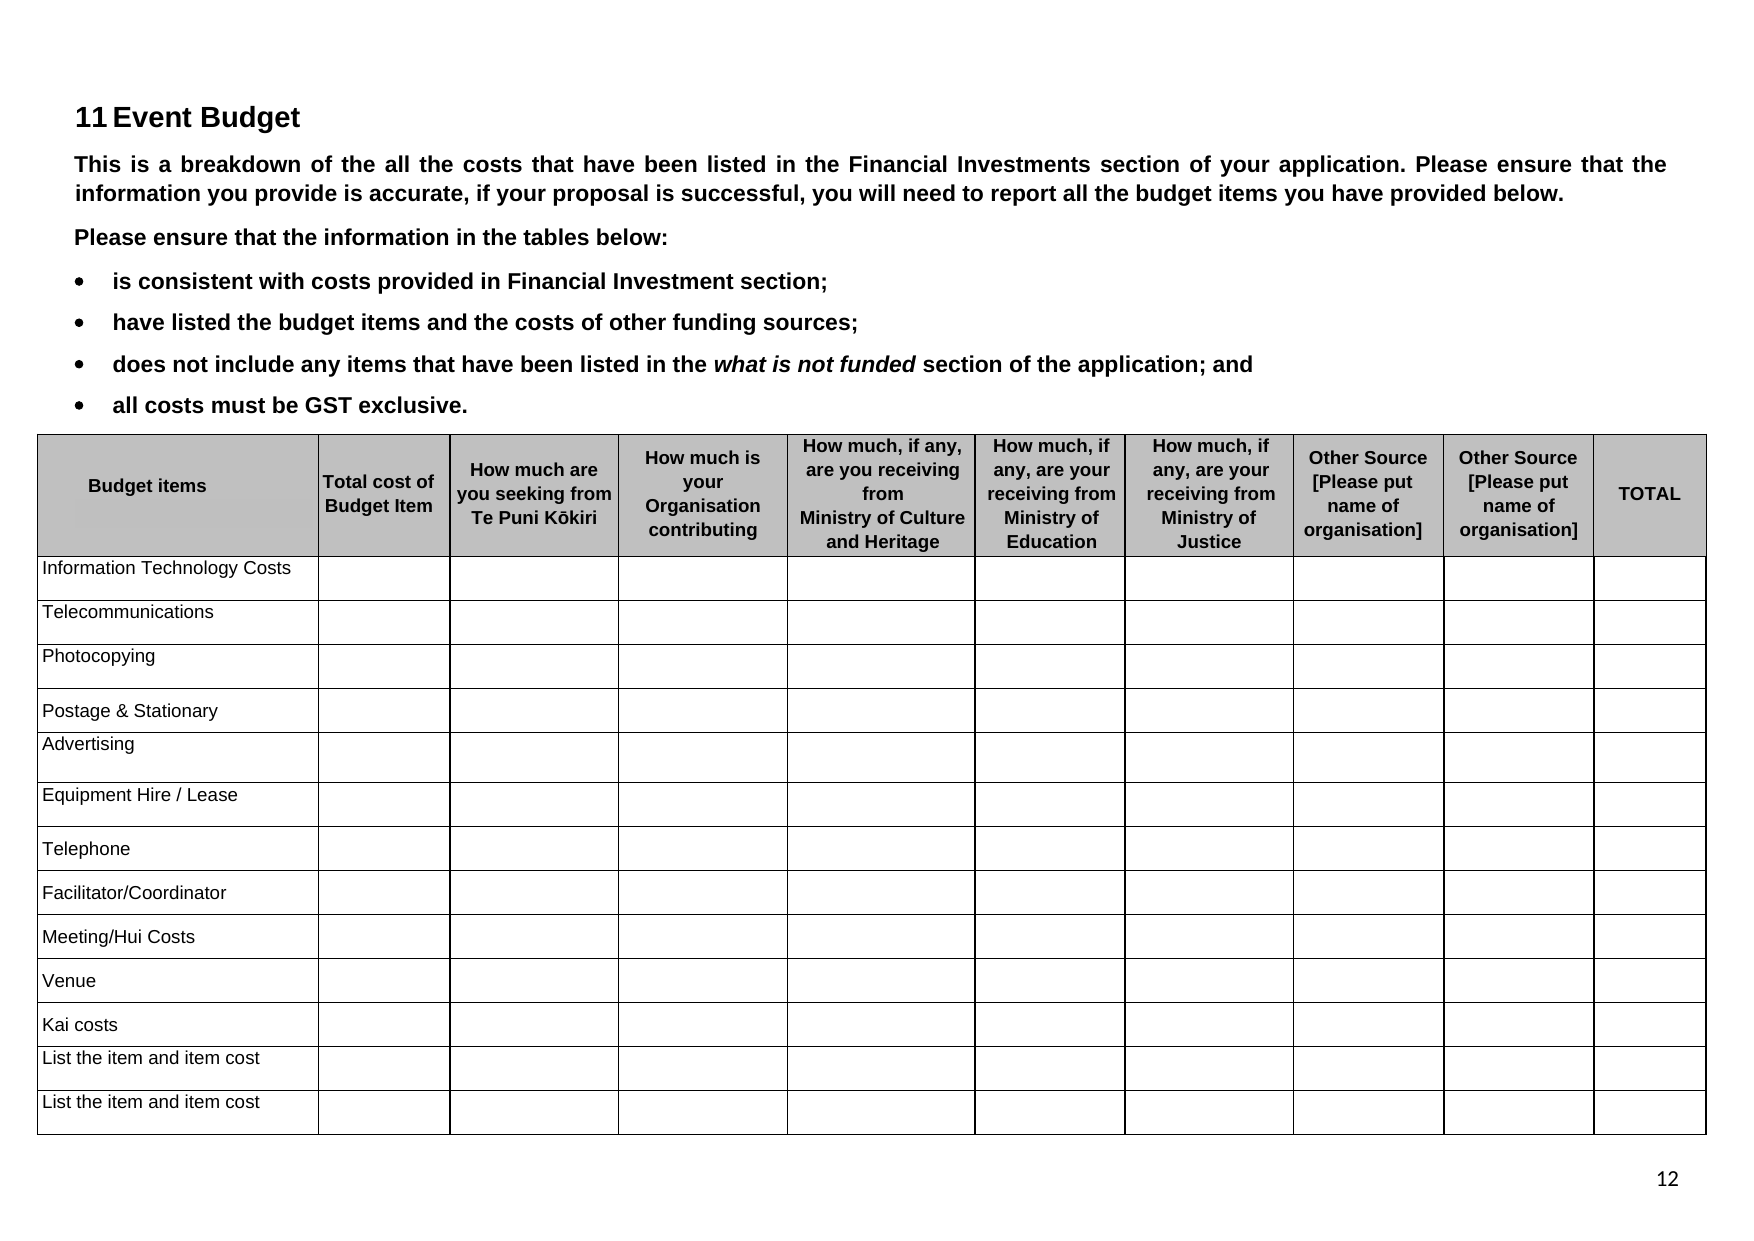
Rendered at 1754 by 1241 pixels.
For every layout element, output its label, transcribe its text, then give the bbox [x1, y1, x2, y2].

table_cell [319, 645, 449, 687]
table_header TOTAL [1594, 435, 1706, 556]
table_cell [1294, 1091, 1443, 1133]
table_cell [1445, 601, 1593, 643]
table_cell [1294, 1003, 1443, 1046]
table_cell [788, 601, 974, 643]
table_header How much is your Organisation contributing [619, 435, 787, 556]
table_cell [451, 689, 618, 731]
table_cell [1126, 645, 1293, 687]
table_cell [1126, 871, 1293, 914]
table_cell [1595, 557, 1705, 599]
table_cell [1595, 915, 1705, 958]
text Please ensure that the information in the tables below: [74, 224, 1669, 250]
table_cell [1126, 1003, 1293, 1046]
table_cell [1595, 959, 1705, 1002]
table_cell [1445, 689, 1593, 731]
table_cell [1445, 557, 1593, 599]
table_cell [1126, 783, 1293, 826]
list is consistent with costs provided in Financial Investment section; [75, 268, 1669, 294]
table_cell [788, 557, 974, 599]
table_cell [1126, 601, 1293, 643]
table_cell [788, 783, 974, 826]
text This is a breakdown of the all the costs that have been listed in the Financial Investments section of your application. Please ensure that the information you provide is accurate, if your proposal is successful, you will need to report all the budget items you have provided below. [74, 151, 1669, 206]
table_cell [788, 733, 974, 782]
table_cell [976, 915, 1124, 958]
table_cell [976, 783, 1124, 826]
table_cell [1294, 733, 1443, 782]
table_cell [1294, 601, 1443, 643]
table_cell [1294, 1047, 1443, 1089]
table_cell [319, 733, 449, 782]
table_cell [1126, 1091, 1293, 1133]
table_cell [976, 645, 1124, 687]
table_cell [1126, 689, 1293, 731]
table_cell [451, 915, 618, 958]
table_cell [1294, 959, 1443, 1002]
table_cell [976, 959, 1124, 1002]
table_cell [788, 689, 974, 731]
table_cell [976, 1003, 1124, 1046]
table_cell Information Technology Costs [38, 557, 318, 599]
table_cell [319, 1091, 449, 1133]
table_cell [976, 733, 1124, 782]
table_cell [619, 689, 787, 731]
table_cell [619, 1091, 787, 1133]
table_cell [1445, 733, 1593, 782]
table_cell [788, 1003, 974, 1046]
table_cell [619, 959, 787, 1002]
table_cell [1595, 1047, 1705, 1089]
table_cell [619, 557, 787, 599]
table_cell [976, 1091, 1124, 1133]
table_cell [1595, 1091, 1705, 1133]
table_header How much, if any, are you receiving from Ministry of Culture and Heritage [788, 435, 974, 556]
table_cell [319, 689, 449, 731]
table_cell [1126, 959, 1293, 1002]
table_cell [1294, 689, 1443, 731]
table_cell [1445, 1003, 1593, 1046]
table_cell [976, 871, 1124, 914]
table_cell [451, 645, 618, 687]
table_header Total cost of Budget Item [319, 435, 449, 556]
table_cell [1595, 601, 1705, 643]
table_cell [1595, 871, 1705, 914]
table_cell [1445, 1091, 1593, 1133]
table_cell [451, 601, 618, 643]
table_cell [619, 783, 787, 826]
table_cell [1445, 959, 1593, 1002]
table_header How much, if any, are your receiving from Ministry of Justice [1126, 435, 1293, 556]
table_cell [1126, 915, 1293, 958]
table_cell [976, 827, 1124, 870]
table_cell [788, 827, 974, 870]
table_cell [1445, 915, 1593, 958]
table_cell Meeting/Hui Costs [38, 915, 318, 958]
table_cell [788, 871, 974, 914]
table_cell Telephone [38, 827, 318, 870]
table_cell [319, 827, 449, 870]
table_cell [788, 959, 974, 1002]
table_cell [319, 557, 449, 599]
table_cell [976, 557, 1124, 599]
table_cell [1595, 783, 1705, 826]
table_cell [1126, 557, 1293, 599]
table_cell [1445, 645, 1593, 687]
table_cell [788, 645, 974, 687]
table_cell [451, 1047, 618, 1089]
list have listed the budget items and the costs of other funding sources; [75, 309, 1669, 336]
table_cell List the item and item cost [38, 1047, 318, 1089]
list all costs must be GST exclusive. [75, 392, 1669, 418]
table_cell [1595, 827, 1705, 870]
table_cell [1294, 827, 1443, 870]
table_cell [451, 1003, 618, 1046]
table_cell Photocopying [38, 645, 318, 687]
table_cell [788, 1047, 974, 1089]
table_header Other Source [Please put name of organisation] [1294, 435, 1443, 556]
table_cell [1126, 1047, 1293, 1089]
table_cell [1294, 915, 1443, 958]
table_header Other Source [Please put name of organisation] [1444, 435, 1593, 556]
table_cell [1294, 871, 1443, 914]
table_header How much, if any, are your receiving from Ministry of Education [976, 435, 1124, 556]
table_cell [1595, 1003, 1705, 1046]
table_cell [319, 871, 449, 914]
table_cell [1126, 827, 1293, 870]
table_cell [619, 915, 787, 958]
table_cell [1445, 783, 1593, 826]
table_cell [619, 871, 787, 914]
table_header How much are you seeking from Te Puni Kōkiri [451, 435, 618, 556]
table_cell Facilitator/Coordinator [38, 871, 318, 914]
table_cell [976, 601, 1124, 643]
table_cell [788, 1091, 974, 1133]
table_cell [976, 1047, 1124, 1089]
table_cell [319, 783, 449, 826]
table_cell [451, 1091, 618, 1133]
table_cell [451, 871, 618, 914]
table_cell [1445, 871, 1593, 914]
table_cell [1294, 645, 1443, 687]
table_cell [788, 915, 974, 958]
table_cell Venue [38, 959, 318, 1002]
table_cell [1294, 557, 1443, 599]
table_cell [1595, 645, 1705, 687]
table_cell [976, 689, 1124, 731]
table_cell [1445, 1047, 1593, 1089]
table_cell [319, 915, 449, 958]
table_cell Advertising [38, 733, 318, 782]
table_cell [451, 827, 618, 870]
table_cell [451, 783, 618, 826]
table_cell List the item and item cost [38, 1091, 318, 1133]
table_cell Equipment Hire / Lease [38, 783, 318, 826]
table_cell [451, 557, 618, 599]
table_cell [451, 959, 618, 1002]
table_cell [619, 827, 787, 870]
table_cell [451, 733, 618, 782]
table_cell Postage & Stationary [38, 689, 318, 731]
subtitle Event Budget [75, 100, 1679, 133]
table_cell [319, 1047, 449, 1089]
table_cell [319, 601, 449, 643]
table_cell [619, 1003, 787, 1046]
table_cell [319, 959, 449, 1002]
list does not include any items that have been listed in the what is not funded section of the application; and [75, 351, 1669, 377]
table_cell [619, 733, 787, 782]
table_cell [1294, 783, 1443, 826]
table_cell [1595, 733, 1705, 782]
table_cell [1595, 689, 1705, 731]
table_cell Kai costs [38, 1003, 318, 1046]
table_cell Telecommunications [38, 601, 318, 643]
table_cell [619, 645, 787, 687]
table_cell [619, 601, 787, 643]
table_header Budget items [38, 435, 318, 556]
table_cell [619, 1047, 787, 1089]
table_cell [1445, 827, 1593, 870]
table_cell [319, 1003, 449, 1046]
table_cell [1126, 733, 1293, 782]
